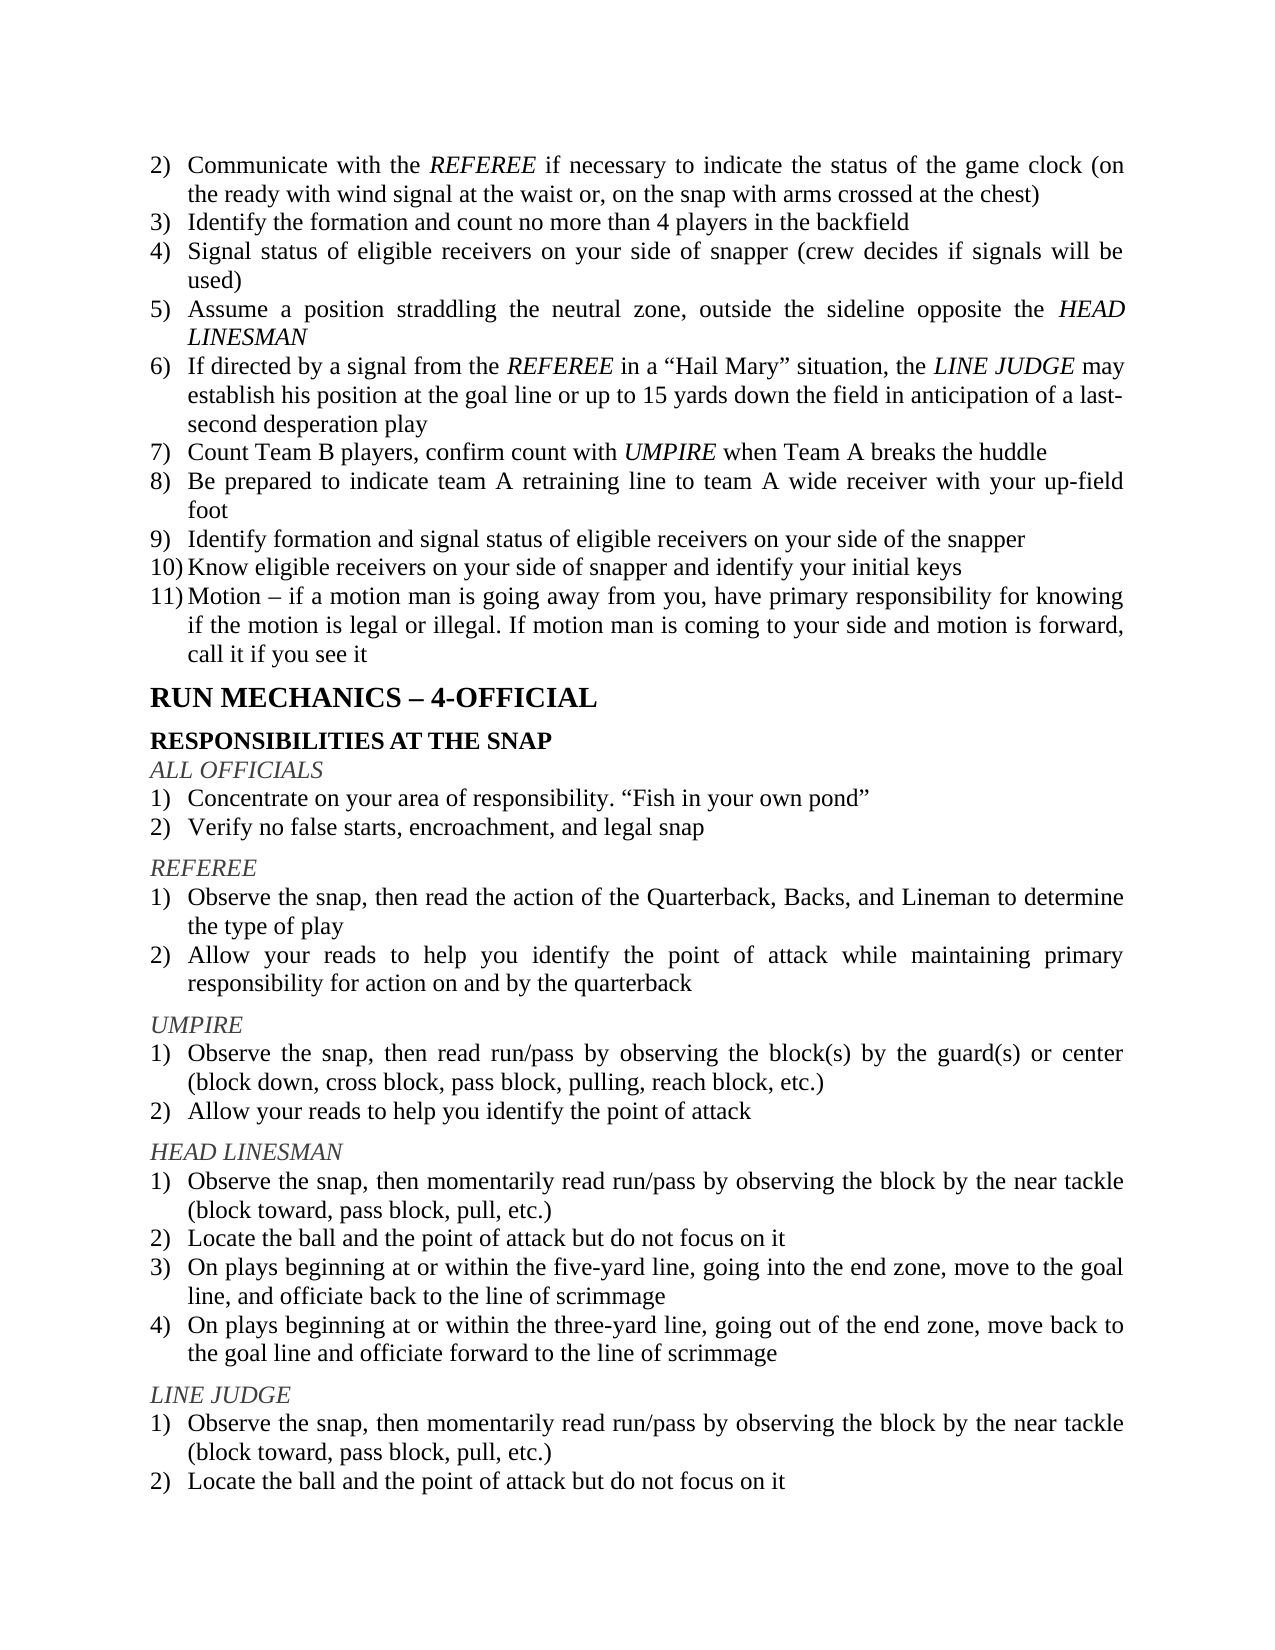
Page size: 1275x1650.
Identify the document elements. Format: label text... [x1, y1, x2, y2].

list Signal status of eligible receivers on your side of snapper (crew decides if signals will be used) [150, 236, 1125, 294]
list Locate the ball and the point of attack but do not focus on it [150, 1223, 1125, 1252]
text UMPIRE [150, 1010, 1125, 1038]
subtitle RUN MECHANICS – 4-official [150, 680, 1125, 713]
text HEAD LINESMAN [150, 1137, 1125, 1166]
list Concentrate on your area of responsibility. “Fish in your own pond” [150, 783, 1125, 812]
list Know eligible receivers on your side of snapper and identify your initial keys [150, 552, 1125, 581]
text REFEREE [150, 853, 1125, 882]
list Locate the ball and the point of attack but do not focus on it [150, 1466, 1125, 1495]
list Allow your reads to help you identify the point of attack while maintaining primary responsibility for action on and by the quarterback [150, 940, 1125, 997]
list Identify the formation and count no more than 4 players in the backfield [150, 207, 1125, 236]
list Be prepared to indicate team A retraining line to team A wide receiver with your up-field foot [150, 466, 1125, 524]
list Verify no false starts, encroachment, and legal snap [150, 812, 1125, 841]
list If directed by a signal from the REFEREE in a “Hail Mary” situation, the LINE JUDGE may establish his position at the goal line or up to 15 yards down the field in anticipation of a last-second desperation play [150, 351, 1125, 437]
text LINE JUDGE [150, 1380, 1125, 1408]
list Allow your reads to help you identify the point of attack [150, 1096, 1125, 1125]
list Count Team B players, confirm count with UMPIRE when Team A breaks the huddle [150, 437, 1125, 466]
list Observe the snap, then read the action of the Quarterback, Backs, and Lineman to determine the type of play [150, 882, 1125, 940]
list Motion – if a motion man is going away from you, have primary responsibility for knowing if the motion is legal or illegal. If motion man is coming to your side and motion is forward, call it if you see it [150, 581, 1125, 667]
subtitle RESPONSIBILITIES AT THE SNAP [150, 726, 1125, 755]
list Identify formation and signal status of eligible receivers on your side of the snapper [150, 524, 1125, 552]
list On plays beginning at or within the five-yard line, going into the end zone, move to the goal line, and officiate back to the line of scrimmage [150, 1252, 1125, 1310]
list Assume a position straddling the neutral zone, outside the sideline opposite the HEAD LINESMAN [150, 294, 1125, 351]
list Communicate with the REFEREE if necessary to indicate the status of the game clock (on the ready with wind signal at the waist or, on the snap with arms crossed at the chest) [150, 150, 1125, 207]
list Observe the snap, then read run/pass by observing the block(s) by the guard(s) or center (block down, cross block, pass block, pulling, reach block, etc.) [150, 1038, 1125, 1096]
list Observe the snap, then momentarily read run/pass by observing the block by the near tackle (block toward, pass block, pull, etc.) [150, 1408, 1125, 1466]
text ALL OFFICIALS [150, 755, 1125, 783]
list Observe the snap, then momentarily read run/pass by observing the block by the near tackle (block toward, pass block, pull, etc.) [150, 1166, 1125, 1223]
